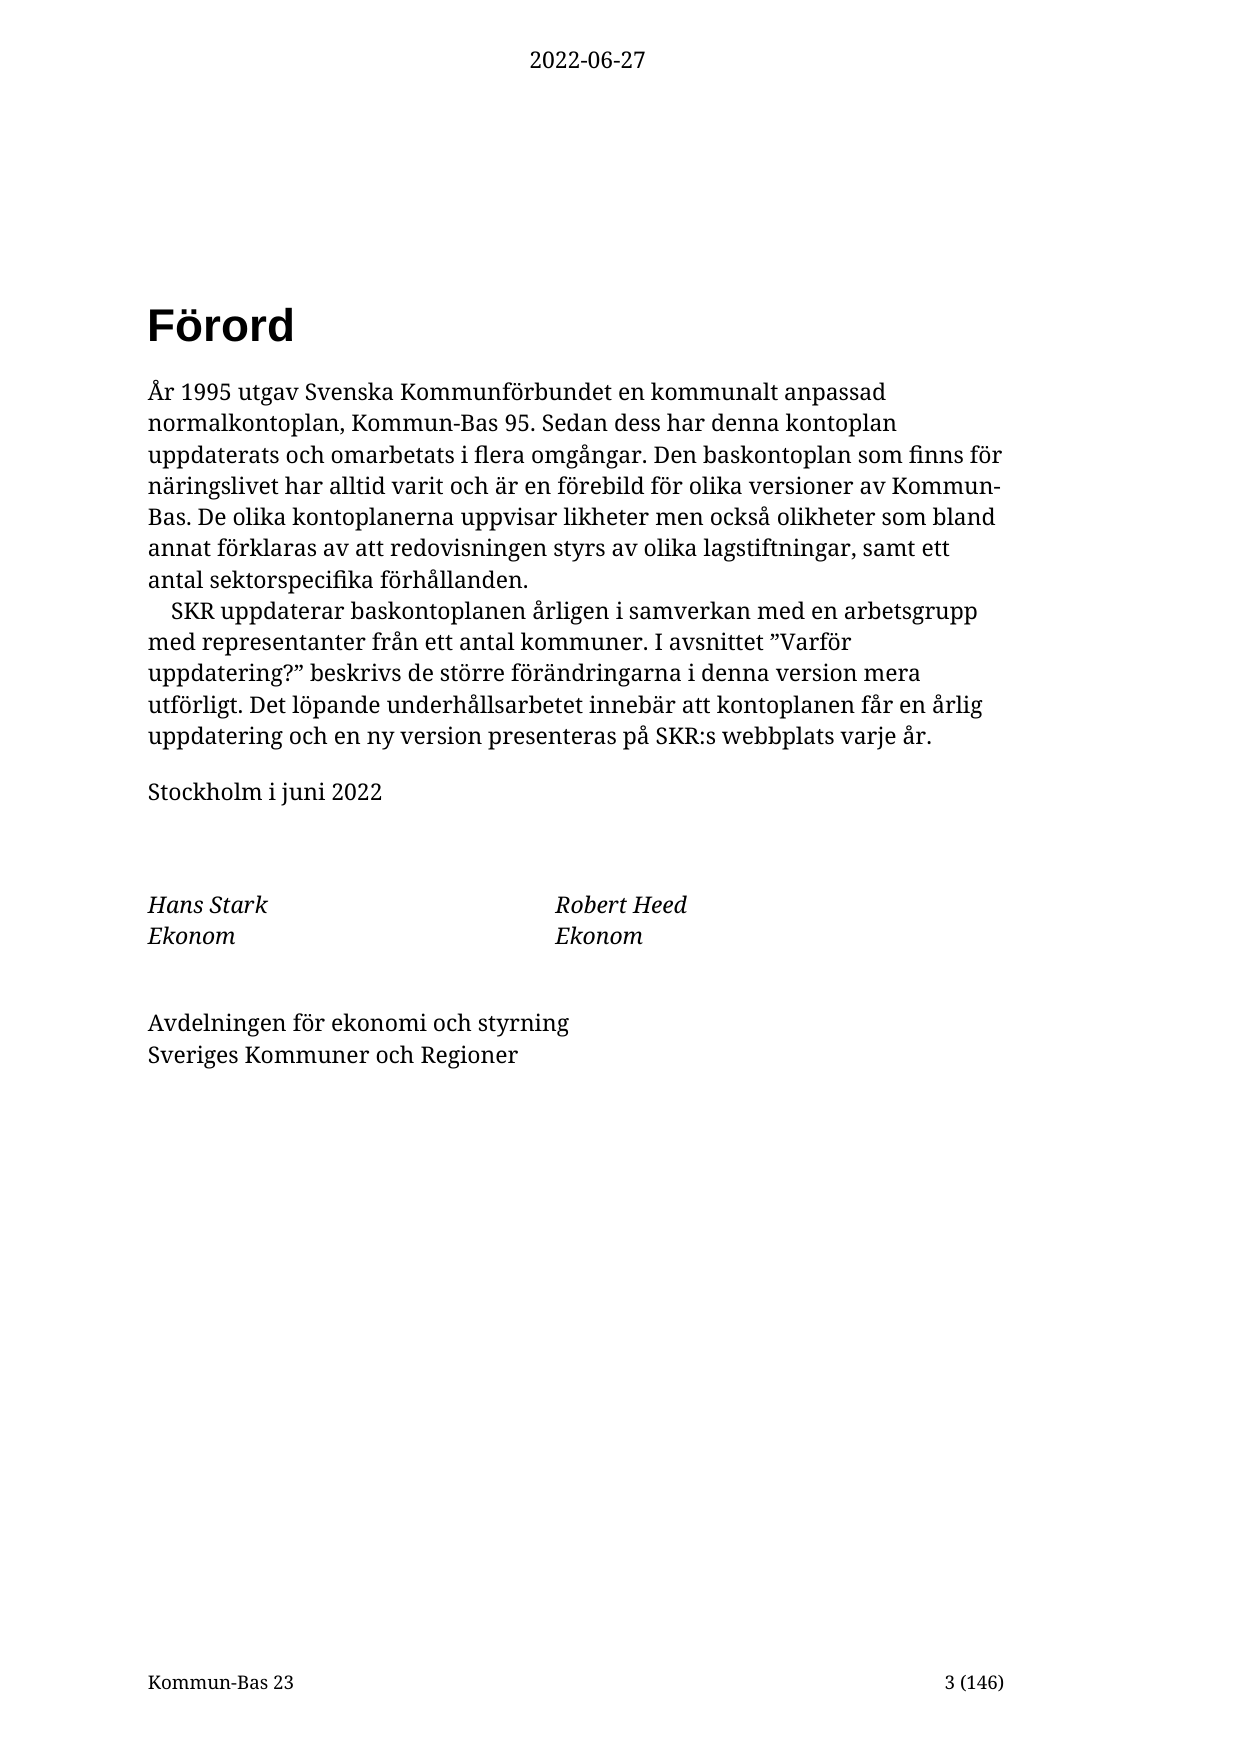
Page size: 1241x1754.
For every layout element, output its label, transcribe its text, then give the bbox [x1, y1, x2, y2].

text Stockholm i juni 2022 [148, 776, 1004, 807]
text År 1995 utgav Svenska Kommunförbundet en kommunalt anpassad normalkontoplan, Kommun-Bas 95. Sedan dess har denna kontoplan uppdaterats och omarbetats i flera omgångar. Den baskontoplan som finns för näringslivet har alltid varit och är en förebild för olika versioner av Kommun-Bas. De olika kontoplanerna uppvisar likheter men också olikheter som bland annat förklaras av att redovisningen styrs av olika lagstiftningar, samt ett antal sektorspecifika förhållanden. [148, 376, 1004, 595]
subtitle Förord [148, 295, 1004, 351]
text Avdelningen för ekonomi och styrning Sveriges Kommuner och Regioner [148, 1007, 1004, 1070]
text Hans Stark Robert Heed Ekonom Ekonom [148, 889, 1004, 951]
text SKR uppdaterar baskontoplanen årligen i samverkan med en arbetsgrupp med representanter från ett antal kommuner. I avsnittet ”Varför uppdatering?” beskrivs de större förändringarna i denna version mera utförligt. Det löpande underhållsarbetet innebär att kontoplanen får en årlig uppdatering och en ny version presenteras på SKR:s webbplats varje år. [148, 595, 1004, 751]
